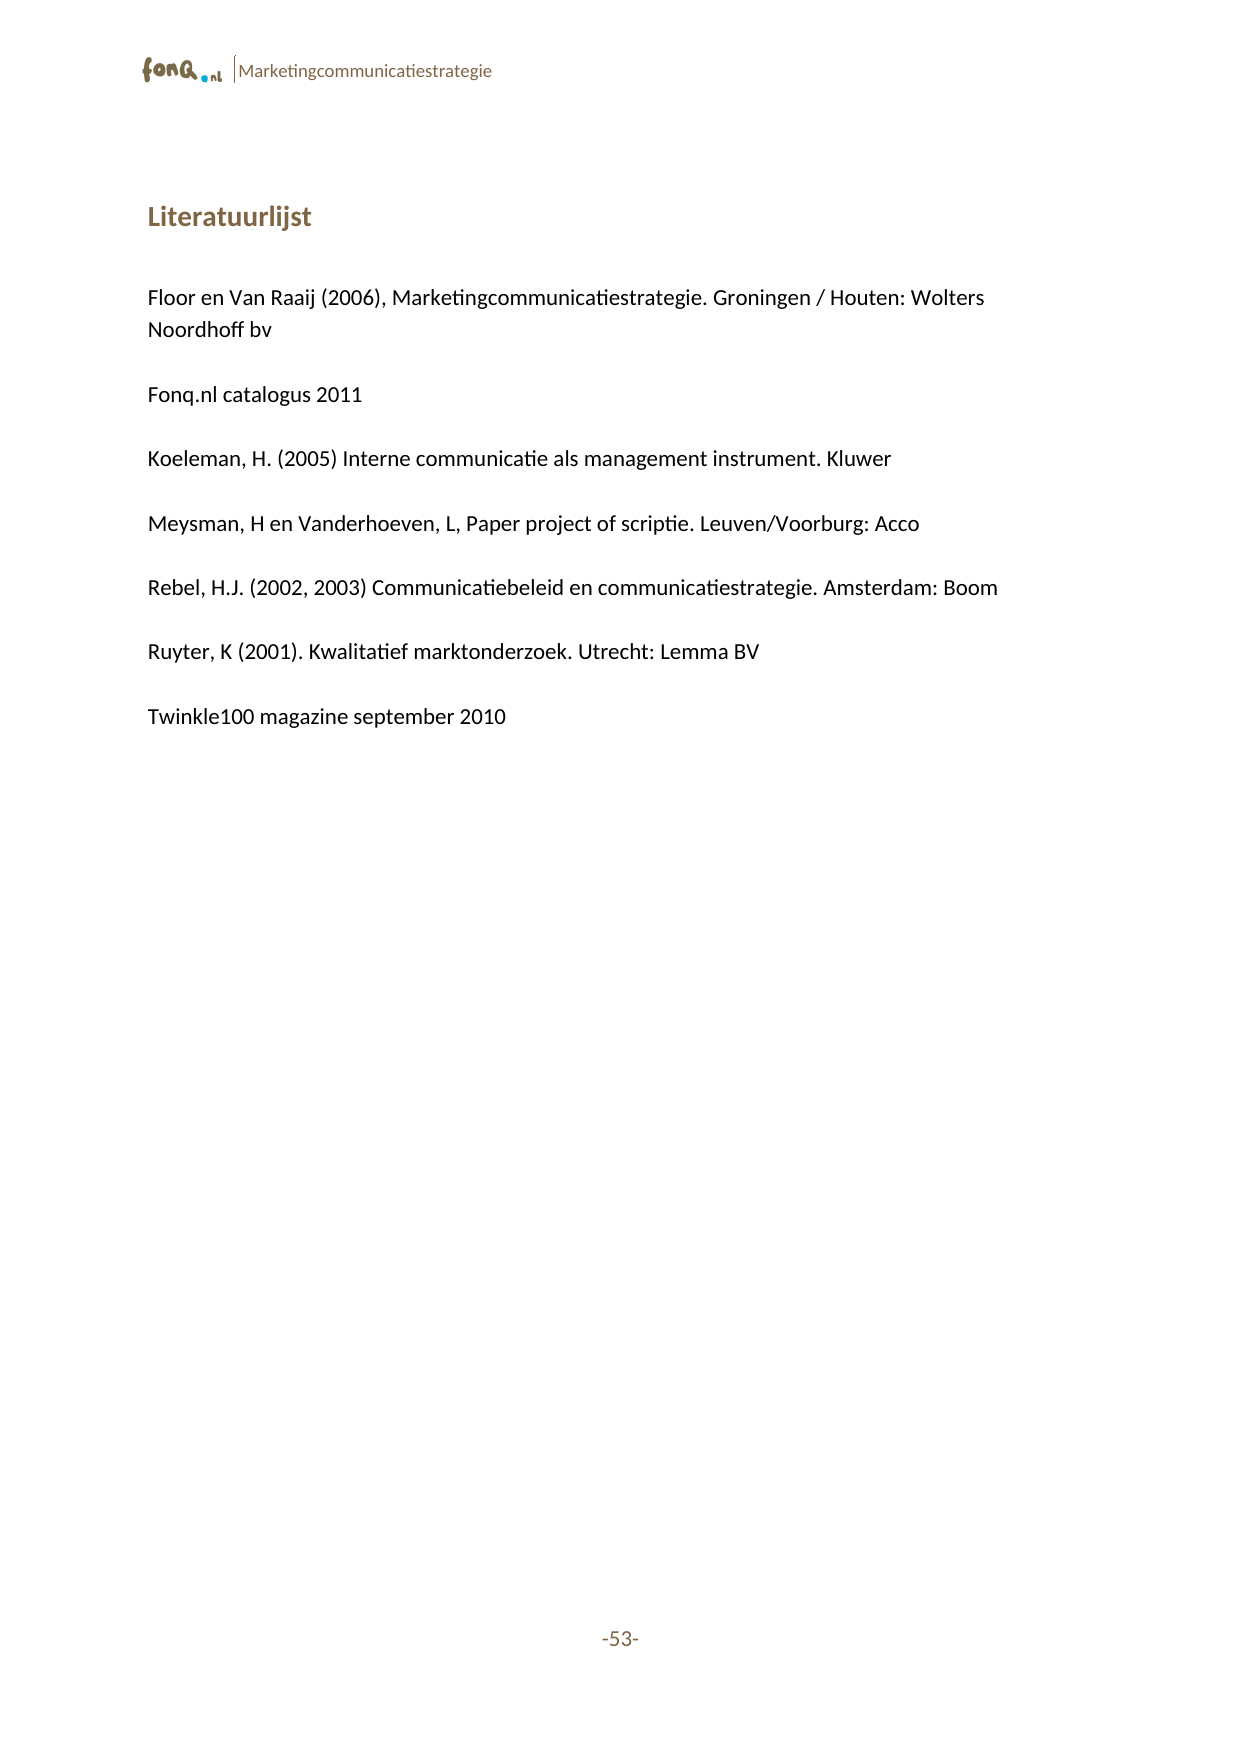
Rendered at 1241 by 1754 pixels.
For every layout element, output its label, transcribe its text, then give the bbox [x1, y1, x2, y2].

text Fonq.nl catalogus 2011 [148, 380, 1092, 408]
text Meysman, H en Vanderhoeven, L, Paper project of scriptie. Leuven/Voorburg: Acco [148, 509, 1092, 537]
text Rebel, H.J. (2002, 2003) Communicatiebeleid en communicatiestrategie. Amsterdam: Boom [148, 573, 1092, 601]
text Floor en Van Raaij (2006), Marketingcommunicatiestrategie. Groningen / Houten: Wolters [148, 283, 1092, 311]
picture [138, 47, 228, 92]
text Noordhoff bv [148, 316, 1092, 343]
text Koeleman, H. (2005) Interne communicatie als management instrument. Kluwer [148, 444, 1092, 472]
text Literatuurlijst [148, 198, 1092, 233]
text Ruyter, K (2001). Kwalitatief marktonderzoek. Utrecht: Lemma BV [148, 637, 1092, 665]
text Twinkle100 magazine september 2010 [148, 702, 1092, 730]
